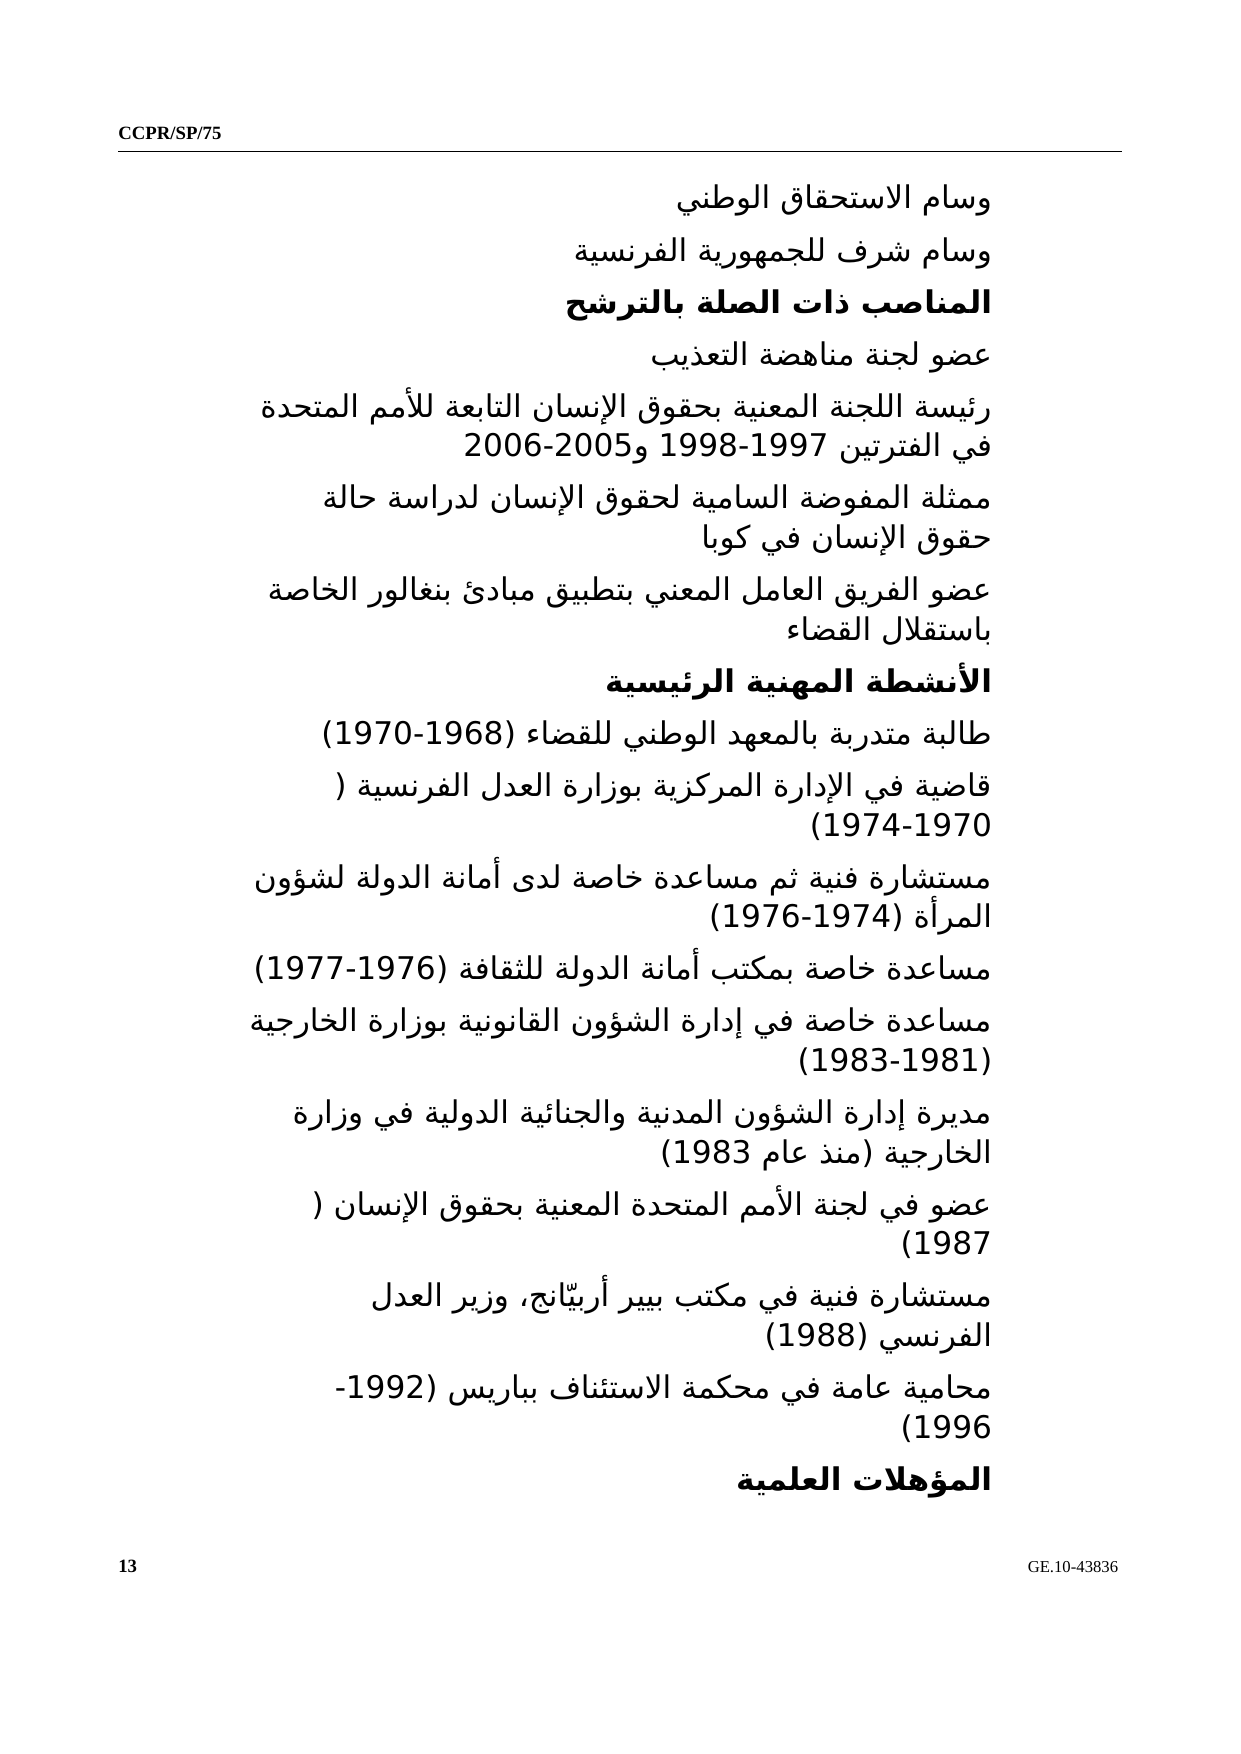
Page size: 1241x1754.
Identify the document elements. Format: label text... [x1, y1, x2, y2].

text المؤهلات العلمية [248, 1458, 992, 1498]
text وسام شرف للجمهورية الفرنسية [248, 229, 992, 269]
text عضو الفريق العامل المعني بتطبيق مبادئ بنغالور الخاصة باستقلال القضاء [248, 569, 992, 648]
text طالبة متدربة بالمعهد الوطني للقضاء (1968-1970) [248, 713, 992, 752]
text المناصب ذات الصلة بالترشح [248, 281, 992, 321]
text عضو في لجنة الأمم المتحدة المعنية بحقوق الإنسان (1987) [248, 1183, 992, 1263]
text مستشارة فنية في مكتب بيير أربيّانج، وزير العدل الفرنسي (1988) [248, 1275, 992, 1354]
text رئيسة اللجنة المعنية بحقوق الإنسان التابعة للأمم المتحدة في الفترتين 1997-1998 و2005-2006 [248, 386, 992, 465]
text مستشارة فنية ثم مساعدة خاصة لدى أمانة الدولة لشؤون المرأة (1974-1976) [248, 856, 992, 936]
text عضو لجنة مناهضة التعذيب [248, 333, 992, 373]
text مساعدة خاصة بمكتب أمانة الدولة للثقافة (1976-1977) [248, 948, 992, 988]
text محامية عامة في محكمة الاستئناف بباريس (1992-1996) [248, 1367, 992, 1446]
text ممثلة المفوضة السامية لحقوق الإنسان لدراسة حالة حقوق الإنسان في كوبا [248, 477, 992, 556]
text قاضية في الإدارة المركزية بوزارة العدل الفرنسية (1970-1974) [248, 765, 992, 844]
text مديرة إدارة الشؤون المدنية والجنائية الدولية في وزارة الخارجية (منذ عام 1983) [248, 1092, 992, 1171]
text مساعدة خاصة في إدارة الشؤون القانونية بوزارة الخارجية (1981-1983) [248, 1000, 992, 1079]
text وسام الاستحقاق الوطني [248, 177, 992, 217]
text الأنشطة المهنية الرئيسية [248, 661, 992, 700]
